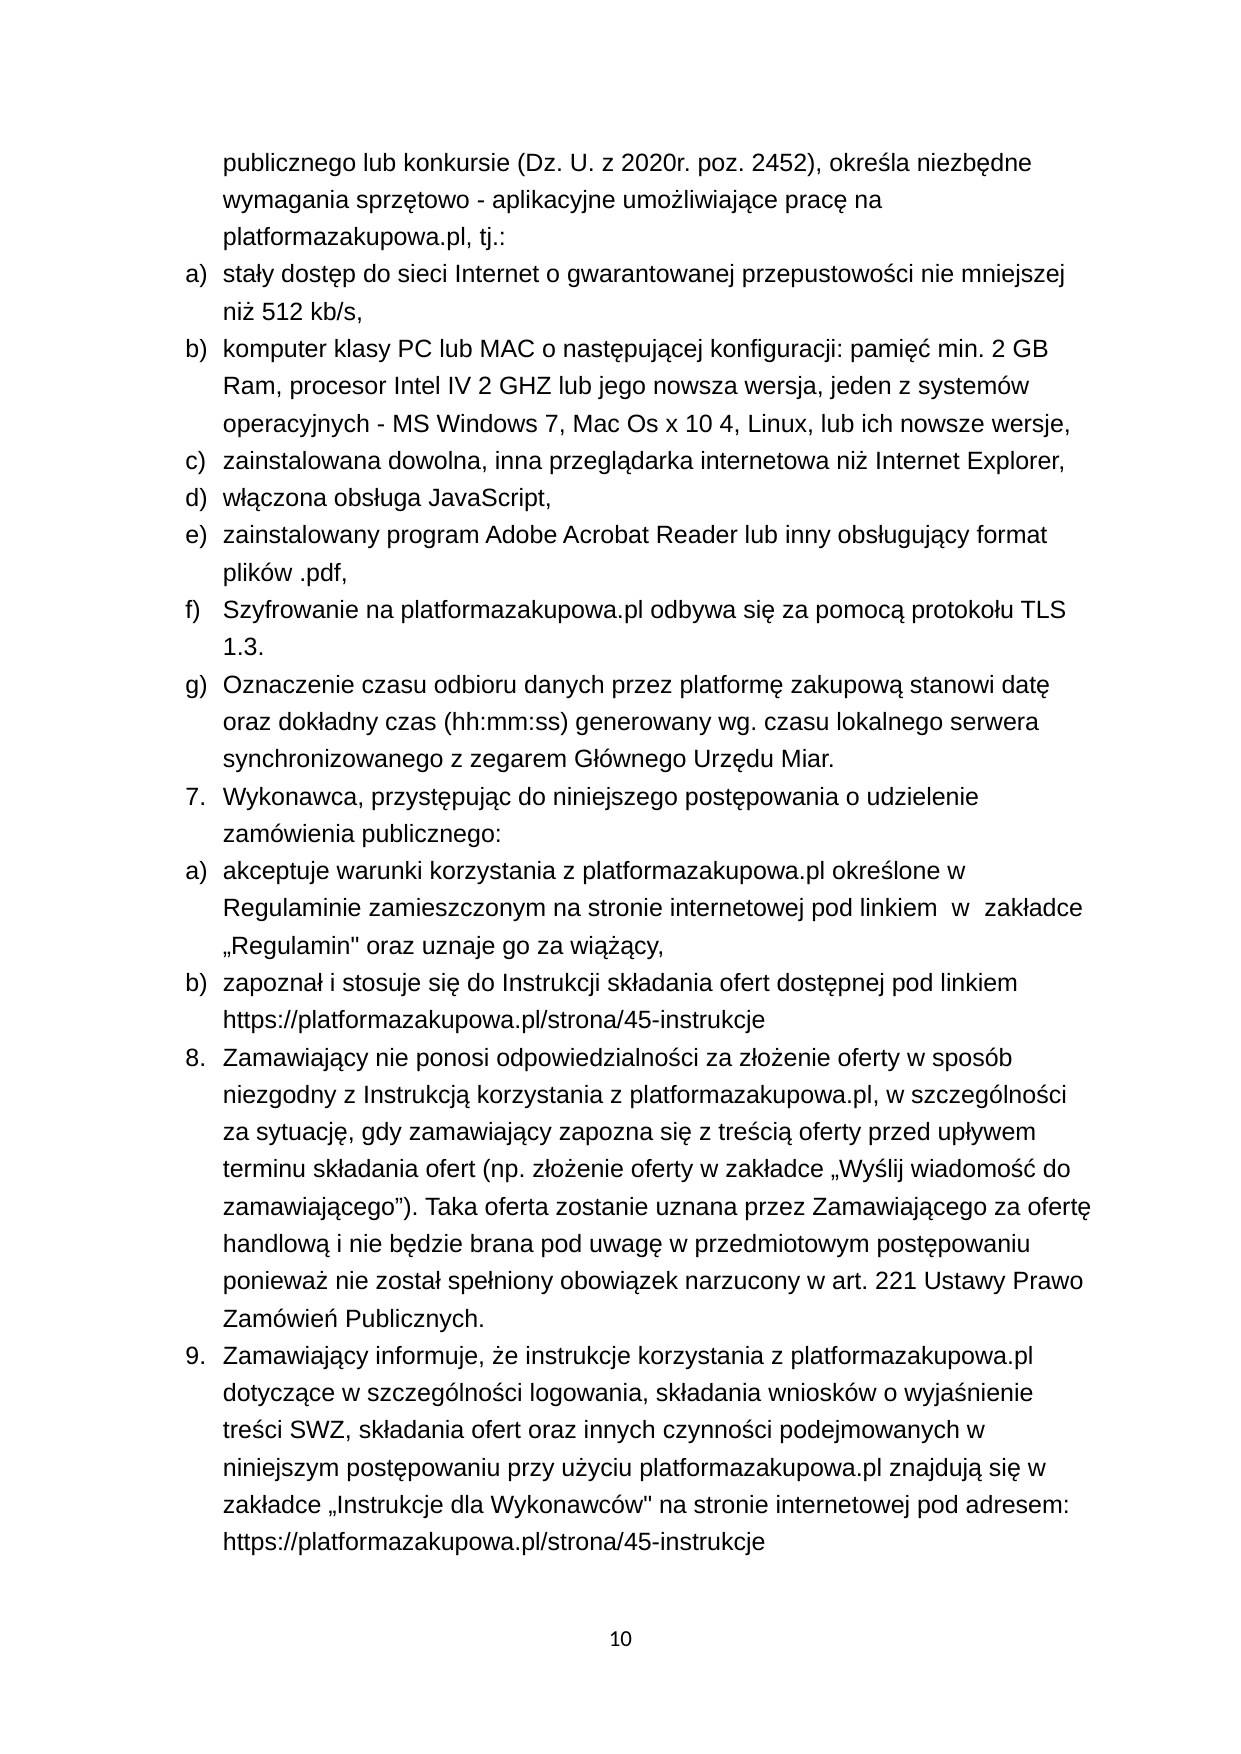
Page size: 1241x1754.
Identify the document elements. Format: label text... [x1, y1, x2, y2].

list Wykonawca, przystępując do niniejszego postępowania o udzielenie zamówienia publicznego: [185, 782, 1093, 848]
list zapoznał i stosuje się do Instrukcji składania ofert dostępnej pod linkiem https://platformazakupowa.pl/strona/45-instrukcje [185, 968, 1093, 1034]
list Zamawiający nie ponosi odpowiedzialności za złożenie oferty w sposób niezgodny z Instrukcją korzystania z platformazakupowa.pl, w szczególności za sytuację, gdy zamawiający zapozna się z treścią oferty przed upływem terminu składania ofert (np. złożenie oferty w zakładce „Wyślij wiadomość do zamawiającego”). Taka oferta zostanie uznana przez Zamawiającego za ofertę handlową i nie będzie brana pod uwagę w przedmiotowym postępowaniu ponieważ nie został spełniony obowiązek narzucony w art. 221 Ustawy Prawo Zamówień Publicznych. [185, 1043, 1093, 1332]
list włączona obsługa JavaScript, [185, 483, 1093, 512]
list akceptuje warunki korzystania z platformazakupowa.pl określone w Regulaminie zamieszczonym na stronie internetowej pod linkiem w zakładce „Regulamin" oraz uznaje go za wiążący, [185, 856, 1093, 959]
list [185, 148, 1093, 251]
list komputer klasy PC lub MAC o następującej konfiguracji: pamięć min. 2 GB Ram, procesor Intel IV 2 GHZ lub jego nowsza wersja, jeden z systemów operacyjnych - MS Windows 7, Mac Os x 10 4, Linux, lub ich nowsze wersje, [185, 334, 1093, 437]
list Oznaczenie czasu odbioru danych przez platformę zakupową stanowi datę oraz dokładny czas (hh:mm:ss) generowany wg. czasu lokalnego serwera synchronizowanego z zegarem Głównego Urzędu Miar. [185, 670, 1093, 773]
list Zamawiający informuje, że instrukcje korzystania z platformazakupowa.pl dotyczące w szczególności logowania, składania wniosków o wyjaśnienie treści SWZ, składania ofert oraz innych czynności podejmowanych w niniejszym postępowaniu przy użyciu platformazakupowa.pl znajdują się w zakładce „Instrukcje dla Wykonawców" na stronie internetowej pod adresem: https://platformazakupowa.pl/strona/45-instrukcje [185, 1341, 1093, 1556]
list Szyfrowanie na platformazakupowa.pl odbywa się za pomocą protokołu TLS 1.3. [185, 595, 1093, 661]
list zainstalowana dowolna, inna przeglądarka internetowa niż Internet Explorer, [185, 446, 1093, 475]
list zainstalowany program Adobe Acrobat Reader lub inny obsługujący format plików .pdf, [185, 521, 1093, 587]
list stały dostęp do sieci Internet o gwarantowanej przepustowości nie mniejszej niż 512 kb/s, [185, 259, 1093, 326]
